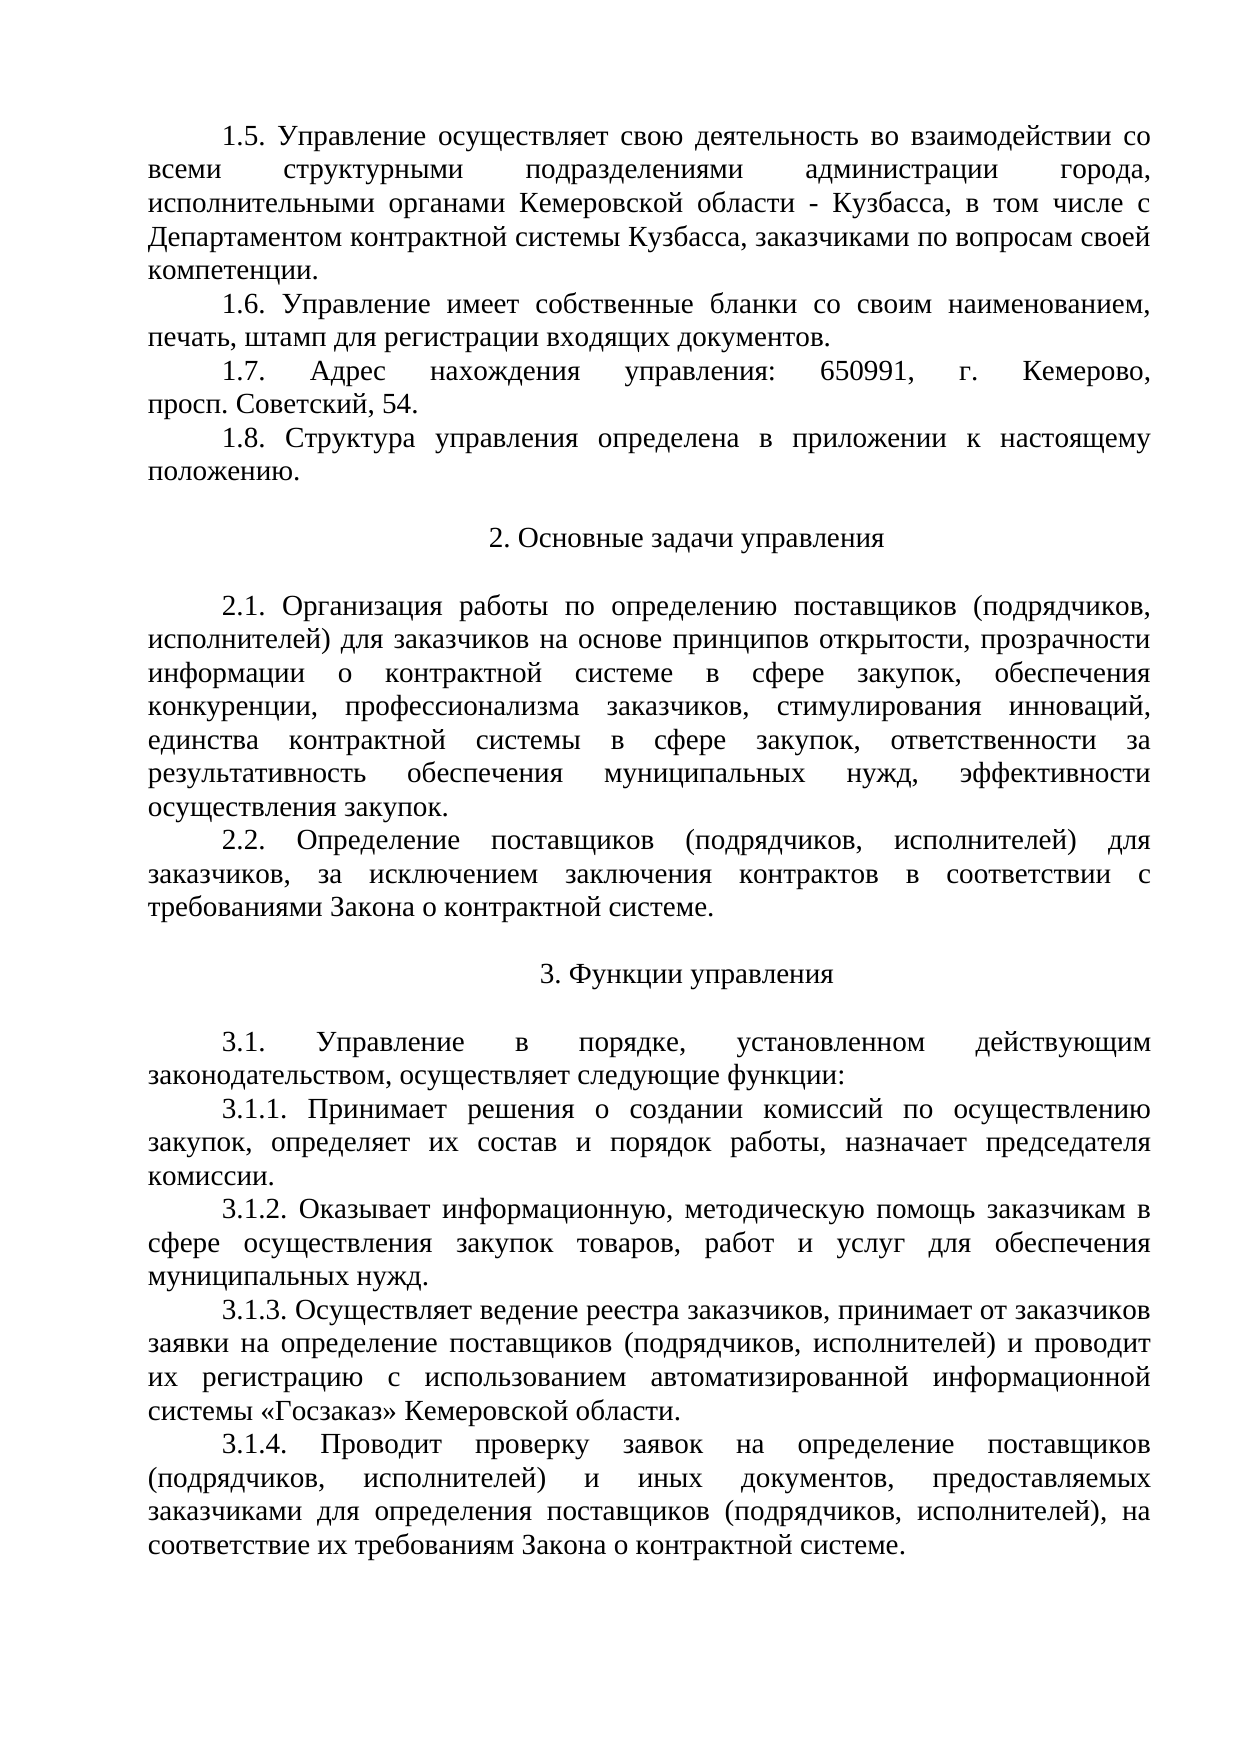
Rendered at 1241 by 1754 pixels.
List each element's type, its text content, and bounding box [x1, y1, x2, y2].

text 1.8. Структура управления определена в приложении к настоящему положению. [148, 420, 1152, 487]
text 2.1. Организация работы по определению поставщиков (подрядчиков, исполнителей) для заказчиков на основе принципов открытости, прозрачности информации о контрактной системе в сфере закупок, обеспечения конкуренции, профессионализма заказчиков, стимулирования инноваций, единства контрактной системы в сфере закупок, ответственности за результативность обеспечения муниципальных нужд, эффективности осуществления закупок. [148, 588, 1152, 822]
text 3.1.3. Осуществляет ведение реестра заказчиков, принимает от заказчиков заявки на определение поставщиков (подрядчиков, исполнителей) и проводит их регистрацию с использованием автоматизированной информационной системы «Госзаказ» Кемеровской области. [148, 1292, 1152, 1426]
text 1.6. Управление имеет собственные бланки со своим наименованием, печать, штамп для регистрации входящих документов. [148, 286, 1152, 353]
text 3.1. Управление в порядке, установленном действующим законодательством, осуществляет следующие функции: [148, 1024, 1152, 1091]
text 1.5. Управление осуществляет свою деятельность во взаимодействии со всеми структурными подразделениями администрации города, исполнительными органами Кемеровской области - Кузбасса, в том числе с Департаментом контрактной системы Кузбасса, заказчиками по вопросам своей компетенции. [148, 118, 1152, 286]
text 2. Основные задачи управления [148, 521, 1152, 554]
text 3. Функции управления [148, 957, 1152, 990]
text 3.1.2. Оказывает информационную, методическую помощь заказчикам в сфере осуществления закупок товаров, работ и услуг для обеспечения муниципальных нужд. [148, 1191, 1152, 1292]
text 1.7. Адрес нахождения управления: 650991, г. Кемерово, просп. Советский, 54. [148, 353, 1152, 420]
text 3.1.4. Проводит проверку заявок на определение поставщиков (подрядчиков, исполнителей) и иных документов, предоставляемых заказчиками для определения поставщиков (подрядчиков, исполнителей), на соответствие их требованиям Закона о контрактной системе. [148, 1426, 1152, 1560]
text 3.1.1. Принимает решения о создании комиссий по осуществлению закупок, определяет их состав и порядок работы, назначает председателя комиссии. [148, 1091, 1152, 1191]
text 2.2. Определение поставщиков (подрядчиков, исполнителей) для заказчиков, за исключением заключения контрактов в соответствии с требованиями Закона о контрактной системе. [148, 822, 1152, 923]
